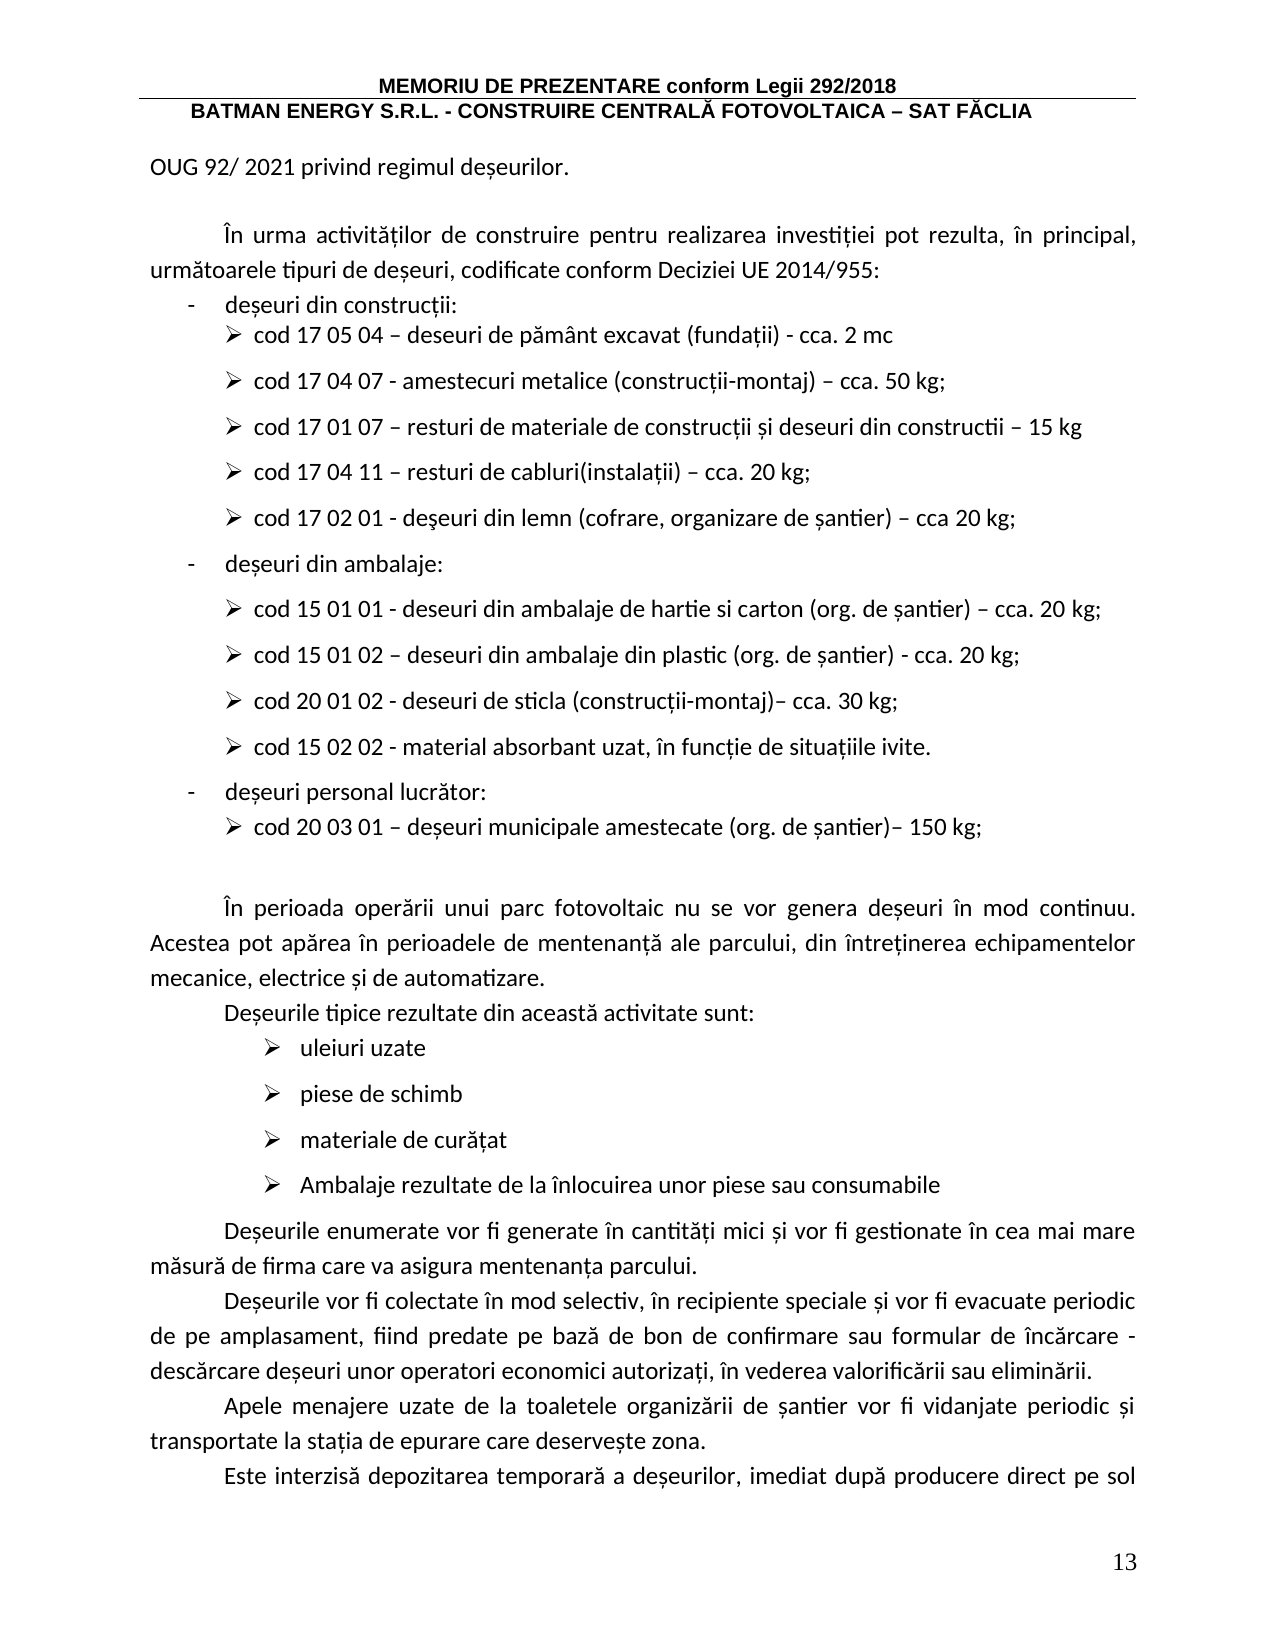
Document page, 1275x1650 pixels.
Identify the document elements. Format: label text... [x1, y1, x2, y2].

list piese de schimb [262, 1078, 1137, 1108]
list cod 17 01 07 – resturi de materiale de construcții și deseuri din constructii – 15 kg [224, 411, 1137, 441]
text În urma activităţilor de construire pentru realizarea investiţiei pot rezulta, în principal, următoarele tipuri de deşeuri, codificate conform Deciziei UE 2014/955: [150, 219, 1137, 284]
list cod 15 01 01 - deseuri din ambalaje de hartie si carton (org. de șantier) – cca. 20 kg; [224, 594, 1137, 624]
list cod 20 03 01 – deșeuri municipale amestecate (org. de șantier)– 150 kg; [224, 812, 1137, 842]
list uleiuri uzate [262, 1032, 1137, 1063]
list cod 17 02 01 - deşeuri din lemn (cofrare, organizare de șantier) – cca 20 kg; [224, 502, 1137, 533]
list cod 17 05 04 – deseuri de pământ excavat (fundații) - cca. 2 mc [224, 319, 1137, 350]
list Ambalaje rezultate de la înlocuirea unor piese sau consumabile [262, 1169, 1137, 1200]
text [150, 151, 1137, 181]
list deșeuri personal lucrător: [187, 777, 1137, 807]
text Deşeurile tipice rezultate din această activitate sunt: [150, 997, 1137, 1028]
list cod 15 02 02 - material absorbant uzat, în funcție de situațiile ivite. [224, 731, 1137, 761]
list materiale de curățat [262, 1124, 1137, 1154]
list deșeuri din ambalaje: [187, 548, 1137, 578]
text În perioada operării unui parc fotovoltaic nu se vor genera deșeuri în mod continuu. Acestea pot apărea în perioadele de mentenanță ale parcului, din întreținerea echipamentelor mecanice, electrice şi de automatizare. [150, 892, 1137, 993]
list cod 15 01 02 – deseuri din ambalaje din plastic (org. de șantier) - cca. 20 kg; [224, 639, 1137, 670]
list deșeuri din construcții: [187, 289, 1137, 319]
list cod 17 04 07 - amestecuri metalice (construcții-montaj) – cca. 50 kg; [224, 365, 1137, 396]
text Apele menajere uzate de la toaletele organizării de șantier vor fi vidanjate periodic și transportate la stația de epurare care deservește zona. [150, 1390, 1137, 1456]
text Deșeurile enumerate vor fi generate în cantități mici și vor fi gestionate în cea mai mare măsură de firma care va asigura mentenanța parcului. [150, 1215, 1137, 1281]
list cod 20 01 02 - deseuri de sticla (construcții-montaj)– cca. 30 kg; [224, 685, 1137, 716]
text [150, 1460, 1137, 1491]
text Deșeurile vor fi colectate în mod selectiv, în recipiente speciale și vor fi evacuate periodic de pe amplasament, fiind predate pe bază de bon de confirmare sau formular de încărcare - descărcare deșeuri unor operatori economici autorizați, în vederea valorificării sau eliminării. [150, 1285, 1137, 1386]
list cod 17 04 11 – resturi de cabluri(instalații) – cca. 20 kg; [224, 456, 1137, 487]
